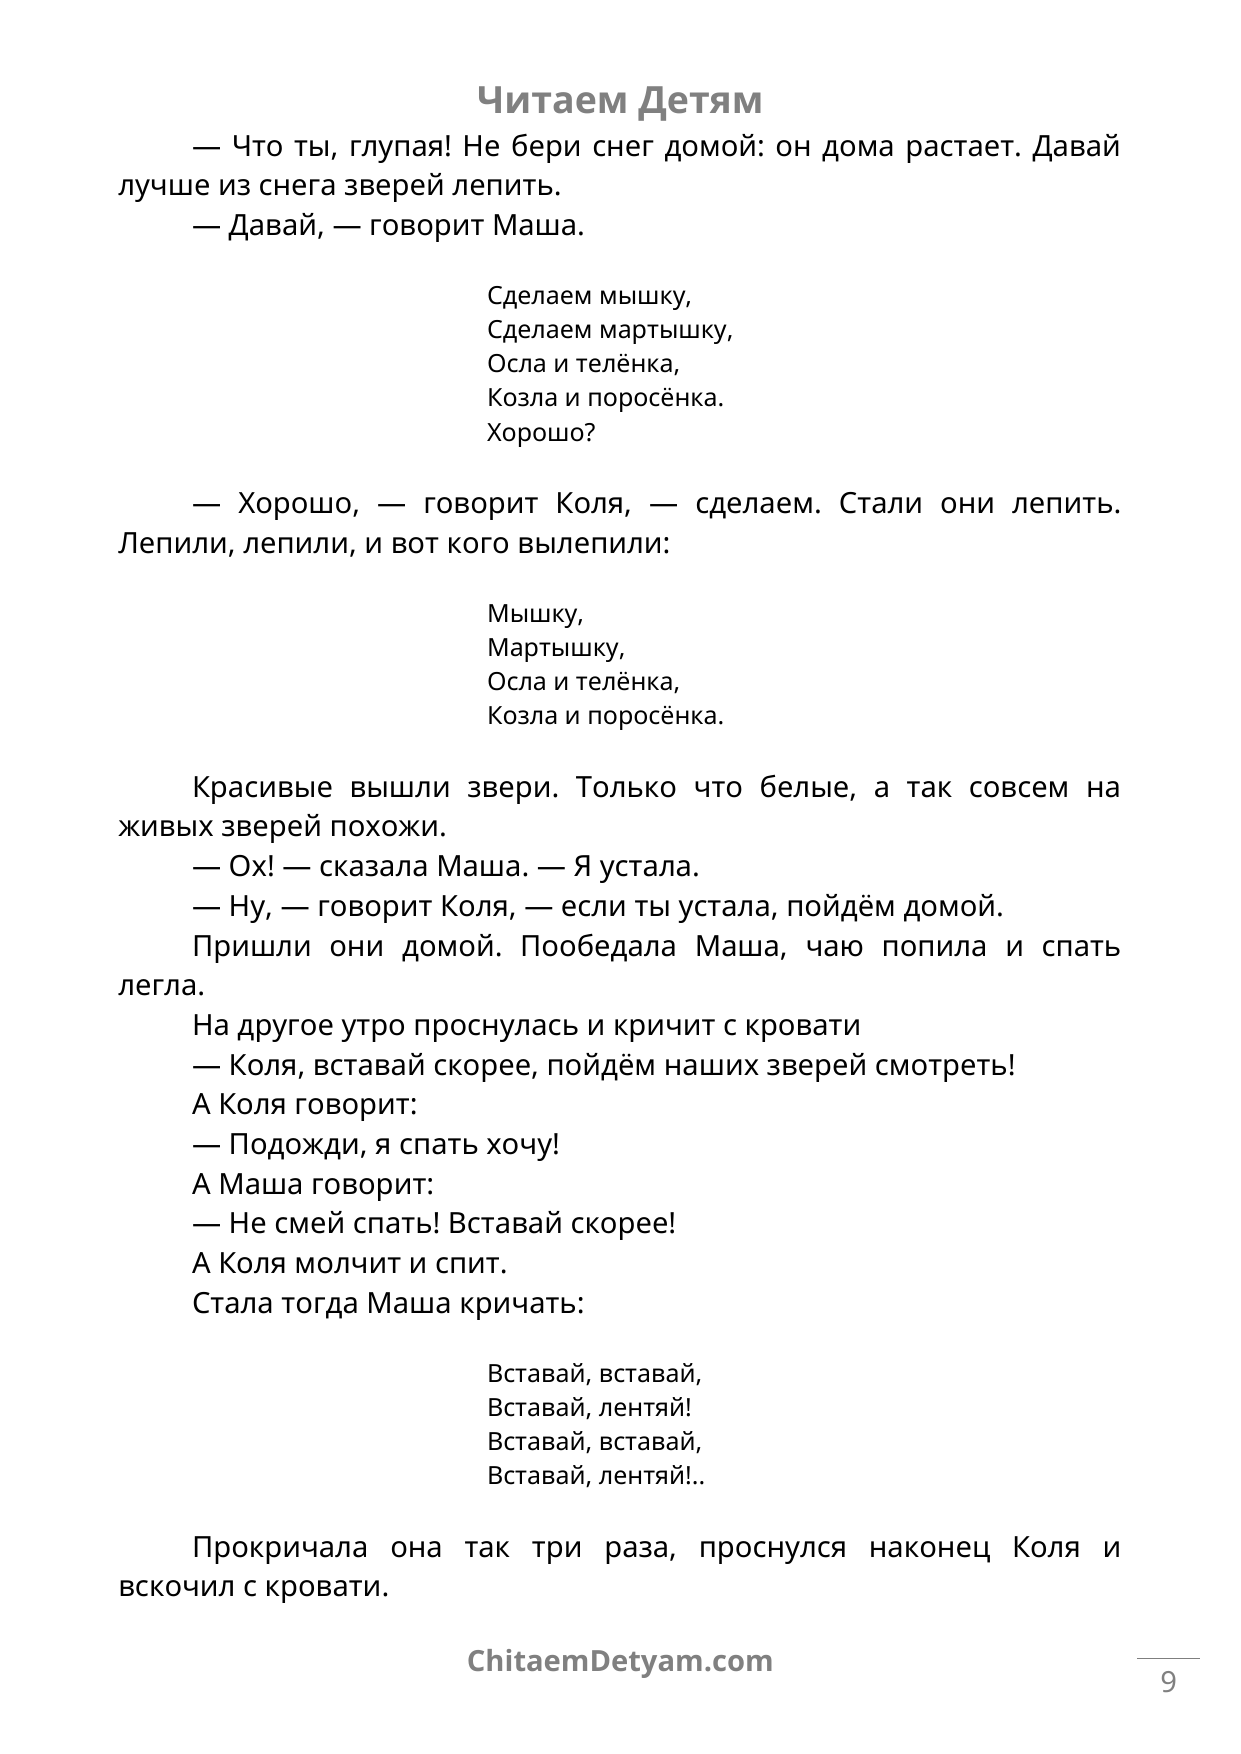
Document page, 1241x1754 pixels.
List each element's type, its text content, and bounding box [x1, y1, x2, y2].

text Хорошо? [413, 414, 1122, 448]
text На другое утро проснулась и кричит с кровати [118, 1004, 1122, 1044]
text Пришли они домой. Пообедала Маша, чаю попила и спать легла. [118, 925, 1122, 1004]
text — Хорошо, — говорит Коля, — сделаем. Стали они лепить. Лепили, лепили, и вот кого вылепили: [118, 482, 1122, 562]
text Мышку, [413, 596, 1122, 630]
text А Коля говорит: [118, 1083, 1122, 1123]
text — Что ты, глупая! Не бери снег домой: он дома растает. Давай лучше из снега зверей лепить. [118, 125, 1122, 204]
text — Подожди, я спать хочу! [118, 1123, 1122, 1163]
text А Маша говорит: [118, 1163, 1122, 1203]
text Мартышку, [413, 630, 1122, 664]
text Красивые вышли звери. Только что белые, а так совсем на живых зверей похожи. [118, 766, 1122, 845]
text Прокричала она так три раза, проснулся наконец Коля и вскочил с кровати. [118, 1526, 1122, 1605]
text — Давай, — говорит Маша. [118, 204, 1122, 244]
text Сделаем мышку, [413, 278, 1122, 312]
text Вставай, лентяй!.. [413, 1458, 1122, 1492]
text Вставай, лентяй! [413, 1390, 1122, 1424]
text Осла и телёнка, [413, 664, 1122, 698]
text Вставай, вставай, [413, 1424, 1122, 1458]
text — Ну, — говорит Коля, — если ты устала, пойдём домой. [118, 885, 1122, 925]
text Вставай, вставай, [413, 1356, 1122, 1390]
text Осла и телёнка, [413, 346, 1122, 380]
text Козла и поросёнка. [413, 698, 1122, 732]
text Стала тогда Маша кричать: [118, 1282, 1122, 1322]
text — Не смей спать! Вставай скорее! [118, 1203, 1122, 1242]
text Козла и поросёнка. [413, 380, 1122, 414]
text А Коля молчит и спит. [118, 1242, 1122, 1282]
text Сделаем мартышку, [413, 312, 1122, 346]
text — Коля, вставай скорее, пойдём наших зверей смотреть! [118, 1044, 1122, 1083]
text — Ох! — сказала Маша. — Я устала. [118, 845, 1122, 885]
